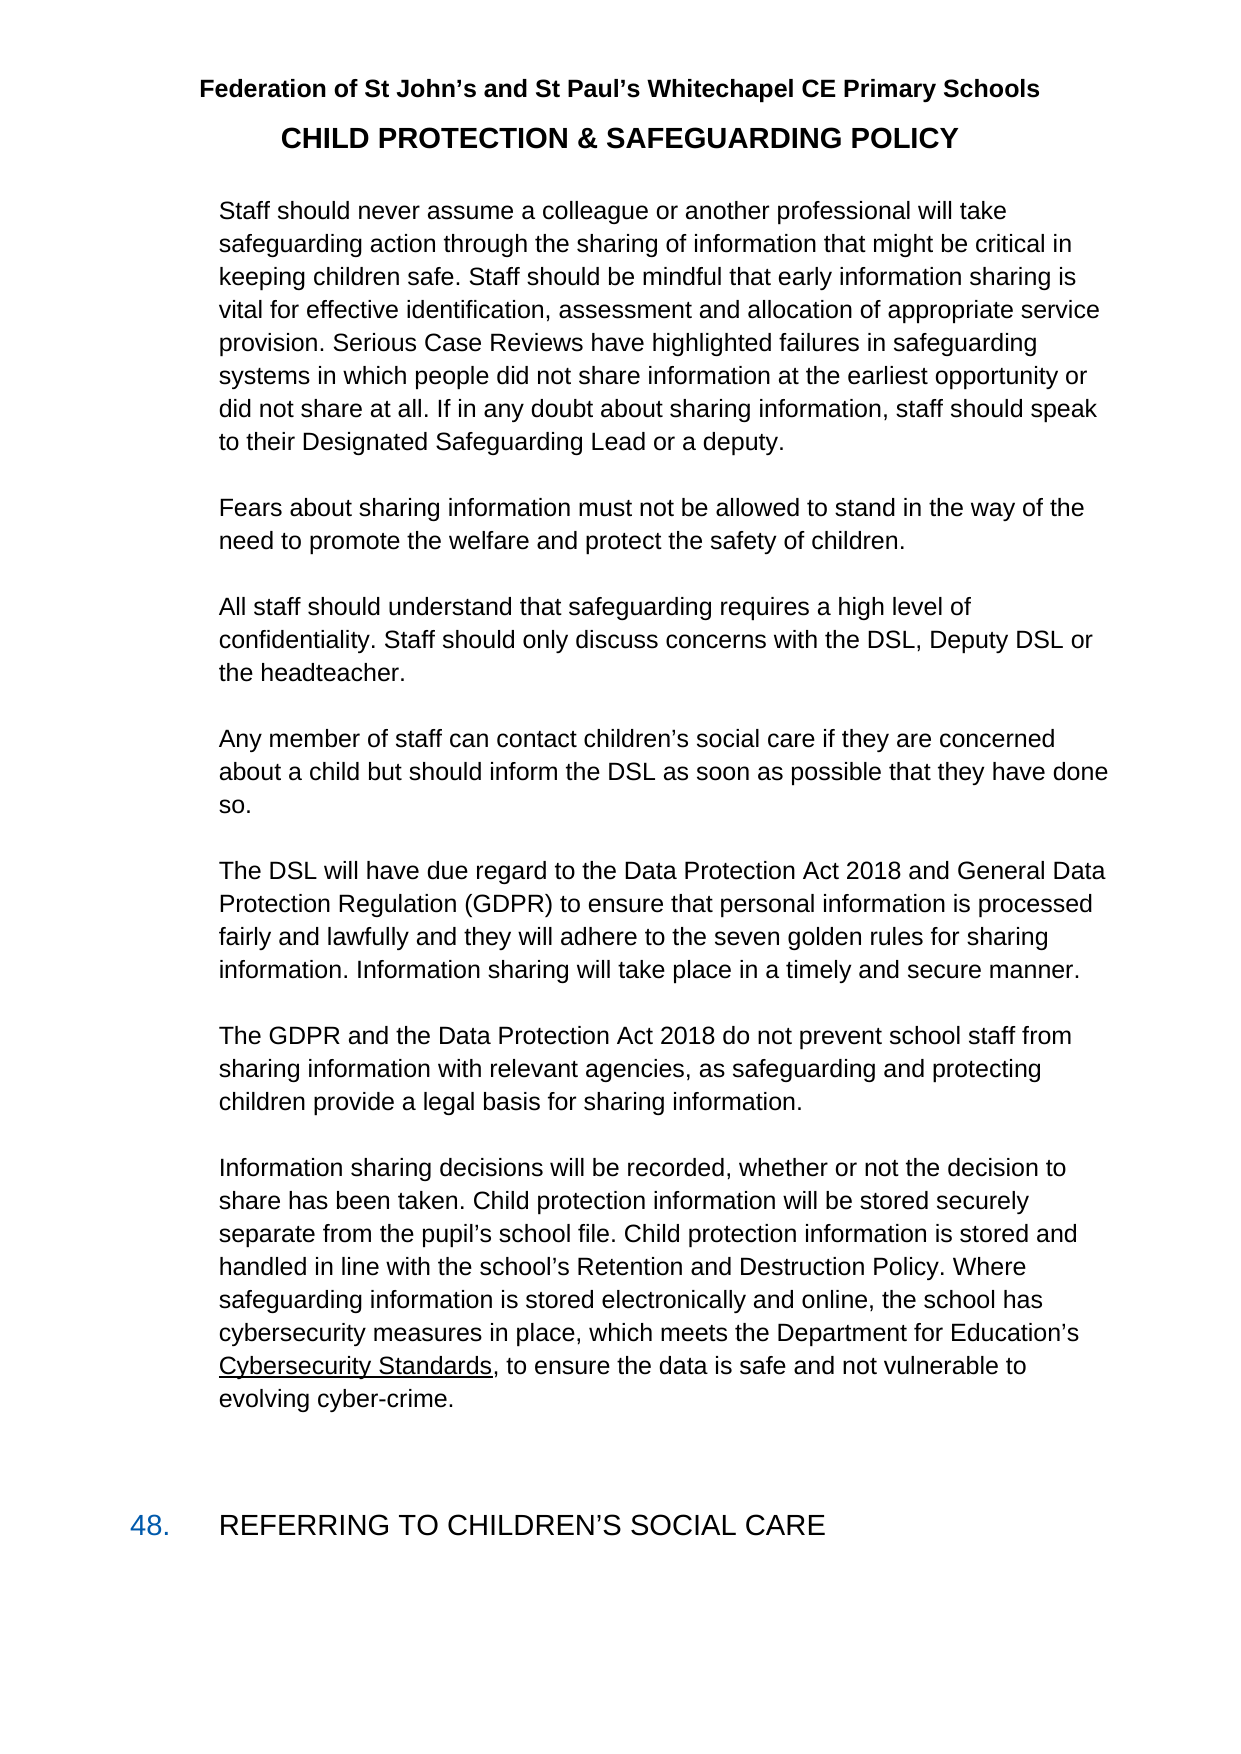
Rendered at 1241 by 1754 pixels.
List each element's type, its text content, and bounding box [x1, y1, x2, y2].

text Fears about sharing information must not be allowed to stand in the way of the need to promote the welfare and protect the safety of children. [218, 493, 1110, 554]
text Information sharing decisions will be recorded, whether or not the decision to share has been taken. Child protection information will be stored securely separate from the pupil’s school file. Child protection information is stored and handled in line with the school’s Retention and Destruction Policy. Where safeguarding information is stored electronically and online, the school has cybersecurity measures in place, which meets the Department for Education’s Cybersecurity Standards, to ensure the data is safe and not vulnerable to evolving cyber-crime. [218, 1153, 1110, 1413]
text All staff should understand that safeguarding requires a high level of confidentiality. Staff should only discuss concerns with the DSL, Deputy DSL or the headteacher. [218, 592, 1110, 687]
text The DSL will have due regard to the Data Protection Act 2018 and General Data Protection Regulation (GDPR) to ensure that personal information is processed fairly and lawfully and they will adhere to the seven golden rules for sharing information. Information sharing will take place in a timely and secure manner. [218, 856, 1110, 984]
list REFERRING TO CHILDREN’S SOCIAL CARE [130, 1508, 1110, 1542]
text The GDPR and the Data Protection Act 2018 do not prevent school staff from sharing information with relevant agencies, as safeguarding and protecting children provide a legal basis for sharing information. [218, 1021, 1110, 1116]
text Staff should never assume a colleague or another professional will take safeguarding action through the sharing of information that might be critical in keeping children safe. Staff should be mindful that early information sharing is vital for effective identification, assessment and allocation of appropriate service provision. Serious Case Reviews have highlighted failures in safeguarding systems in which people did not share information at the earliest opportunity or did not share at all. If in any doubt about sharing information, staff should speak to their Designated Safeguarding Lead or a deputy. [218, 196, 1110, 456]
text Any member of staff can contact children’s social care if they are concerned about a child but should inform the DSL as soon as possible that they have done so. [218, 724, 1110, 819]
